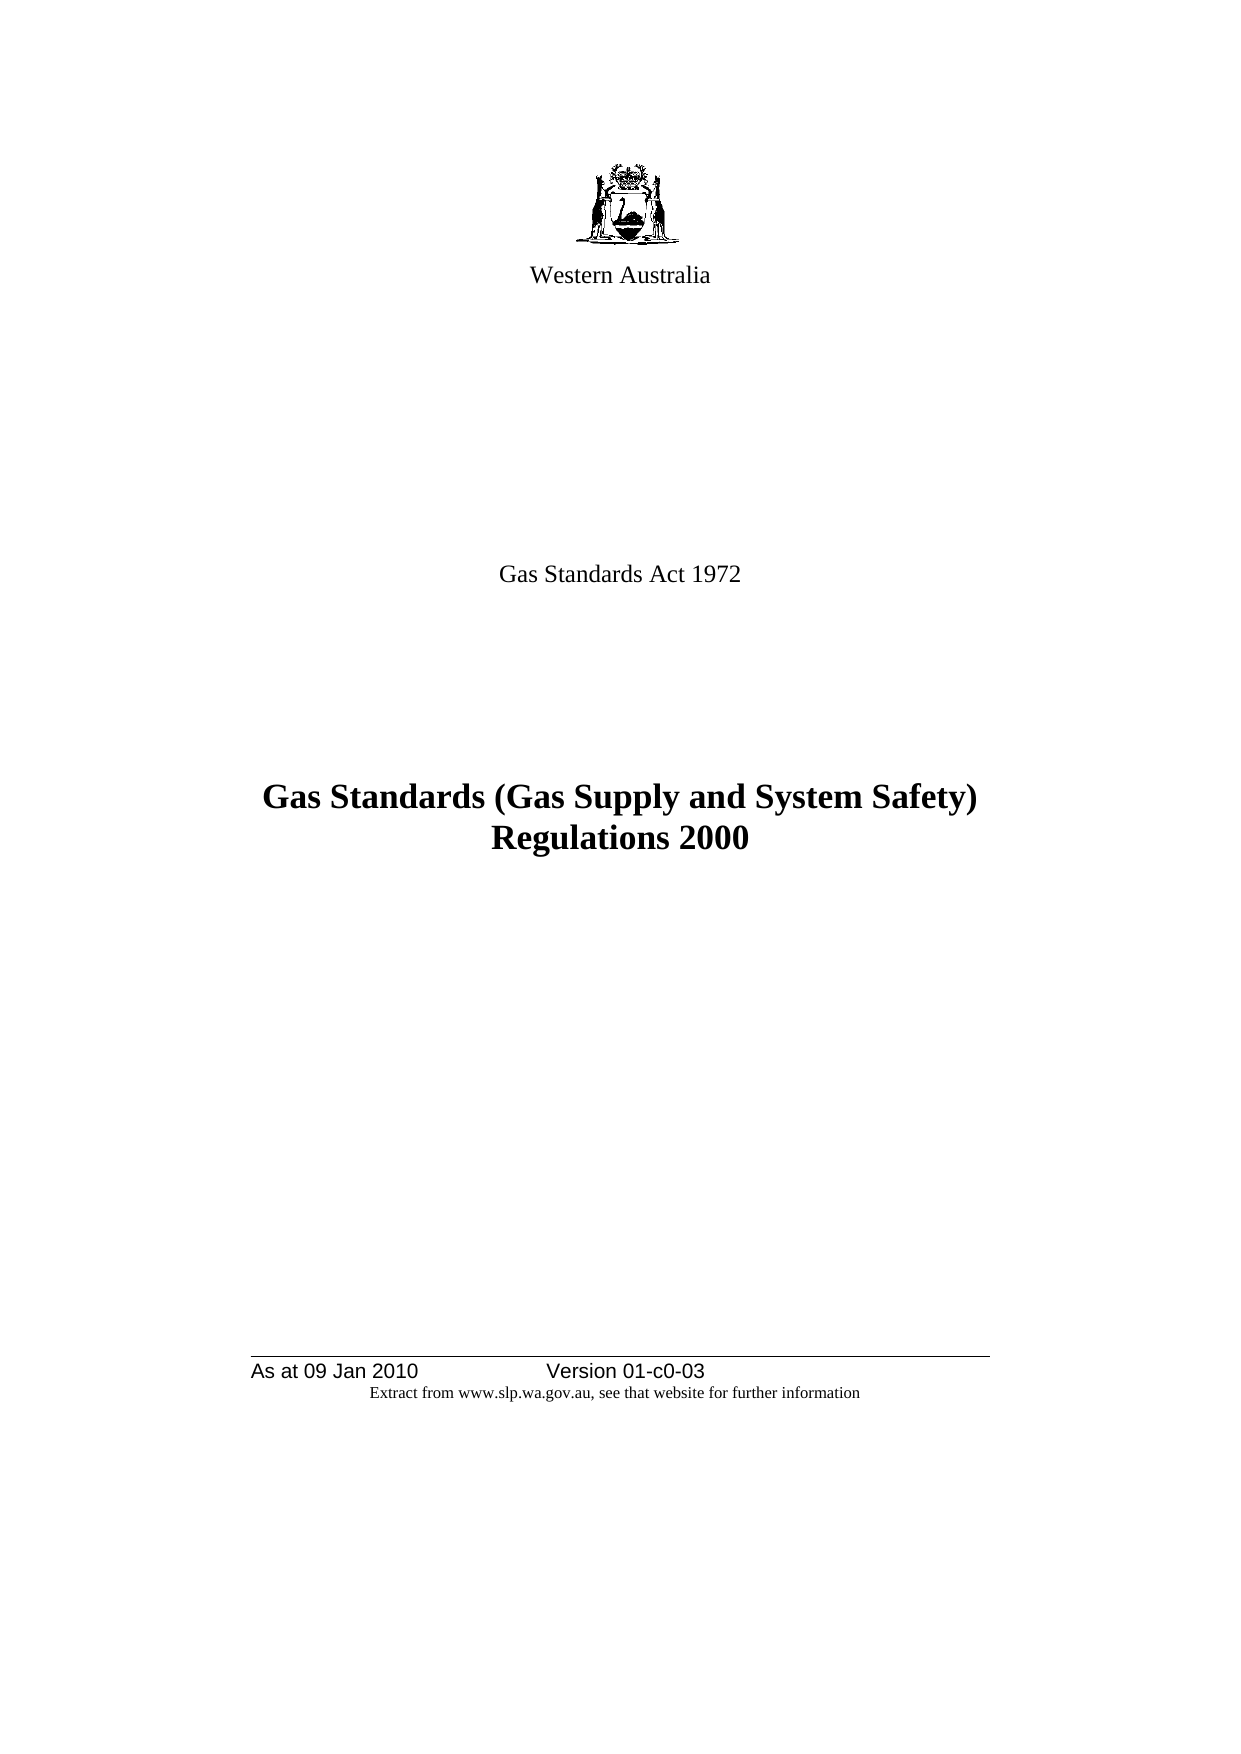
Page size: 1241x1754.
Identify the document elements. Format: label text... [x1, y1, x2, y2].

picture [575, 162, 679, 246]
text Western Australia [251, 260, 990, 289]
text Gas Standards Act 1972 [251, 559, 990, 588]
text Gas Standards (Gas Supply and System Safety) Regulations 2000 [251, 776, 990, 857]
